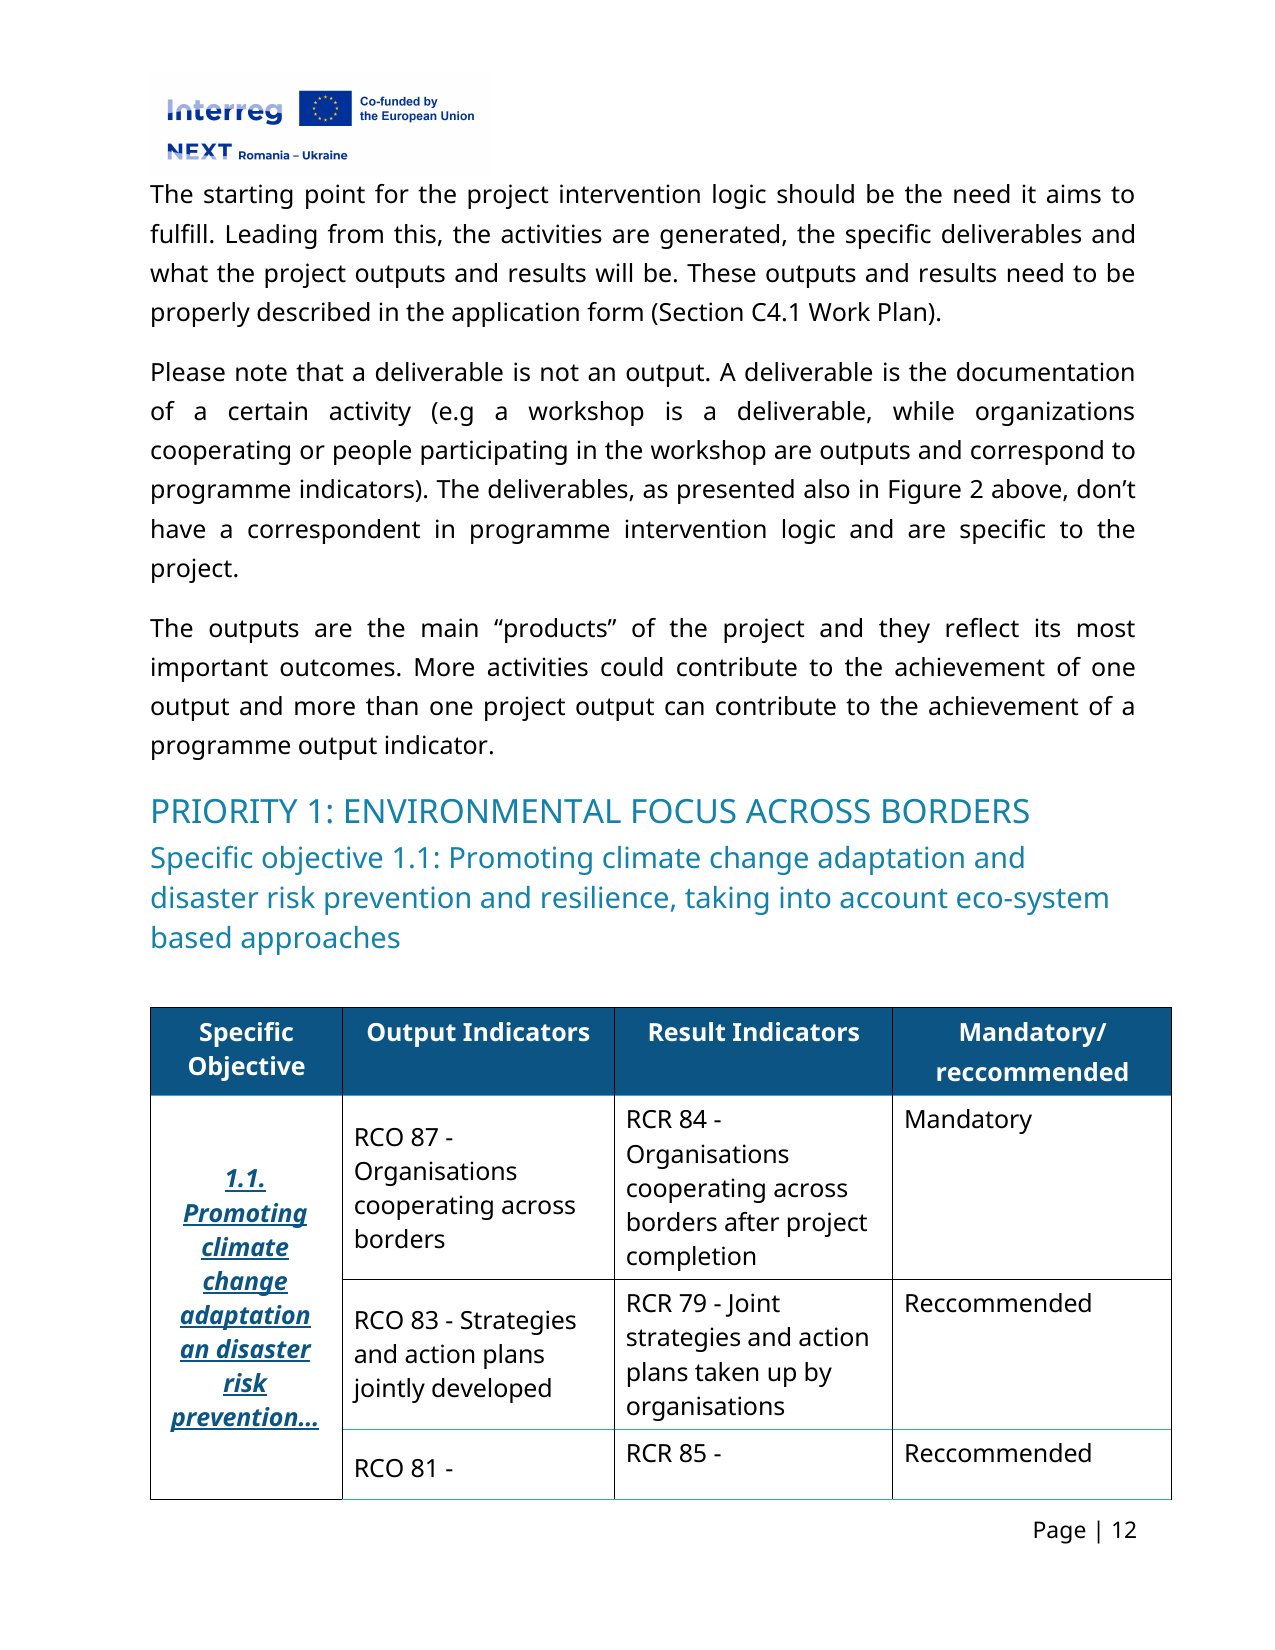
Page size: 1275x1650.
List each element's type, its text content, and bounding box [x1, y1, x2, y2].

table_cell Reccommended [893, 1280, 1171, 1428]
table_header Mandatory/ reccommended [893, 1008, 1171, 1095]
subtitle Specific objective 1.1: Promoting climate change adaptation and disaster risk prevention and resilience, taking into account eco-system based approaches [150, 837, 1137, 957]
table_cell RCO 83 - Strategies and action plans jointly developed [343, 1280, 614, 1428]
table_cell RCR 84 - Organisations cooperating across borders after project completion [615, 1096, 892, 1279]
text The outputs are the main “products” of the project and they reflect its most important outcomes. More activities could contribute to the achievement of one output and more than one project output can contribute to the achievement of a programme output indicator. [150, 610, 1137, 762]
text Please note that a deliverable is not an output. A deliverable is the documentation of a certain activity (e.g a workshop is a deliverable, while organizations cooperating or people participating in the workshop are outputs and correspond to programme indicators). The deliverables, as presented also in Figure 2 above, don’t have a correspondent in programme intervention logic and are specific to the project. [150, 354, 1137, 584]
table_cell RCR 85 - Participations in joint actions across borders after project completion [615, 1430, 892, 1499]
table_header Result Indicators [615, 1008, 892, 1095]
subtitle PRIORITY 1: ENVIRONMENTAL FOCUS ACROSS BORDERS [150, 788, 1137, 833]
table_cell RCR 79 - Joint strategies and action plans taken up by organisations [615, 1280, 892, 1428]
table_cell 1.1. Promoting climate change adaptation an disaster risk prevention… [151, 1096, 342, 1499]
text The starting point for the project intervention logic should be the need it aims to fulfill. Leading from this, the activities are generated, the specific deliverables and what the project outputs and results will be. These outputs and results need to be properly described in the application form (Section C4.1 Work Plan). [150, 177, 1137, 329]
table_cell Mandatory [893, 1096, 1171, 1279]
table_cell RCO 87 - Organisations cooperating across borders [343, 1096, 614, 1279]
table_cell Reccommended [893, 1430, 1171, 1499]
table_header Specific Objective [151, 1008, 342, 1095]
table_cell RCO 81 - Participations in joint actions across borders [343, 1430, 614, 1499]
table_header Output Indicators [343, 1008, 614, 1095]
picture [150, 73, 492, 177]
